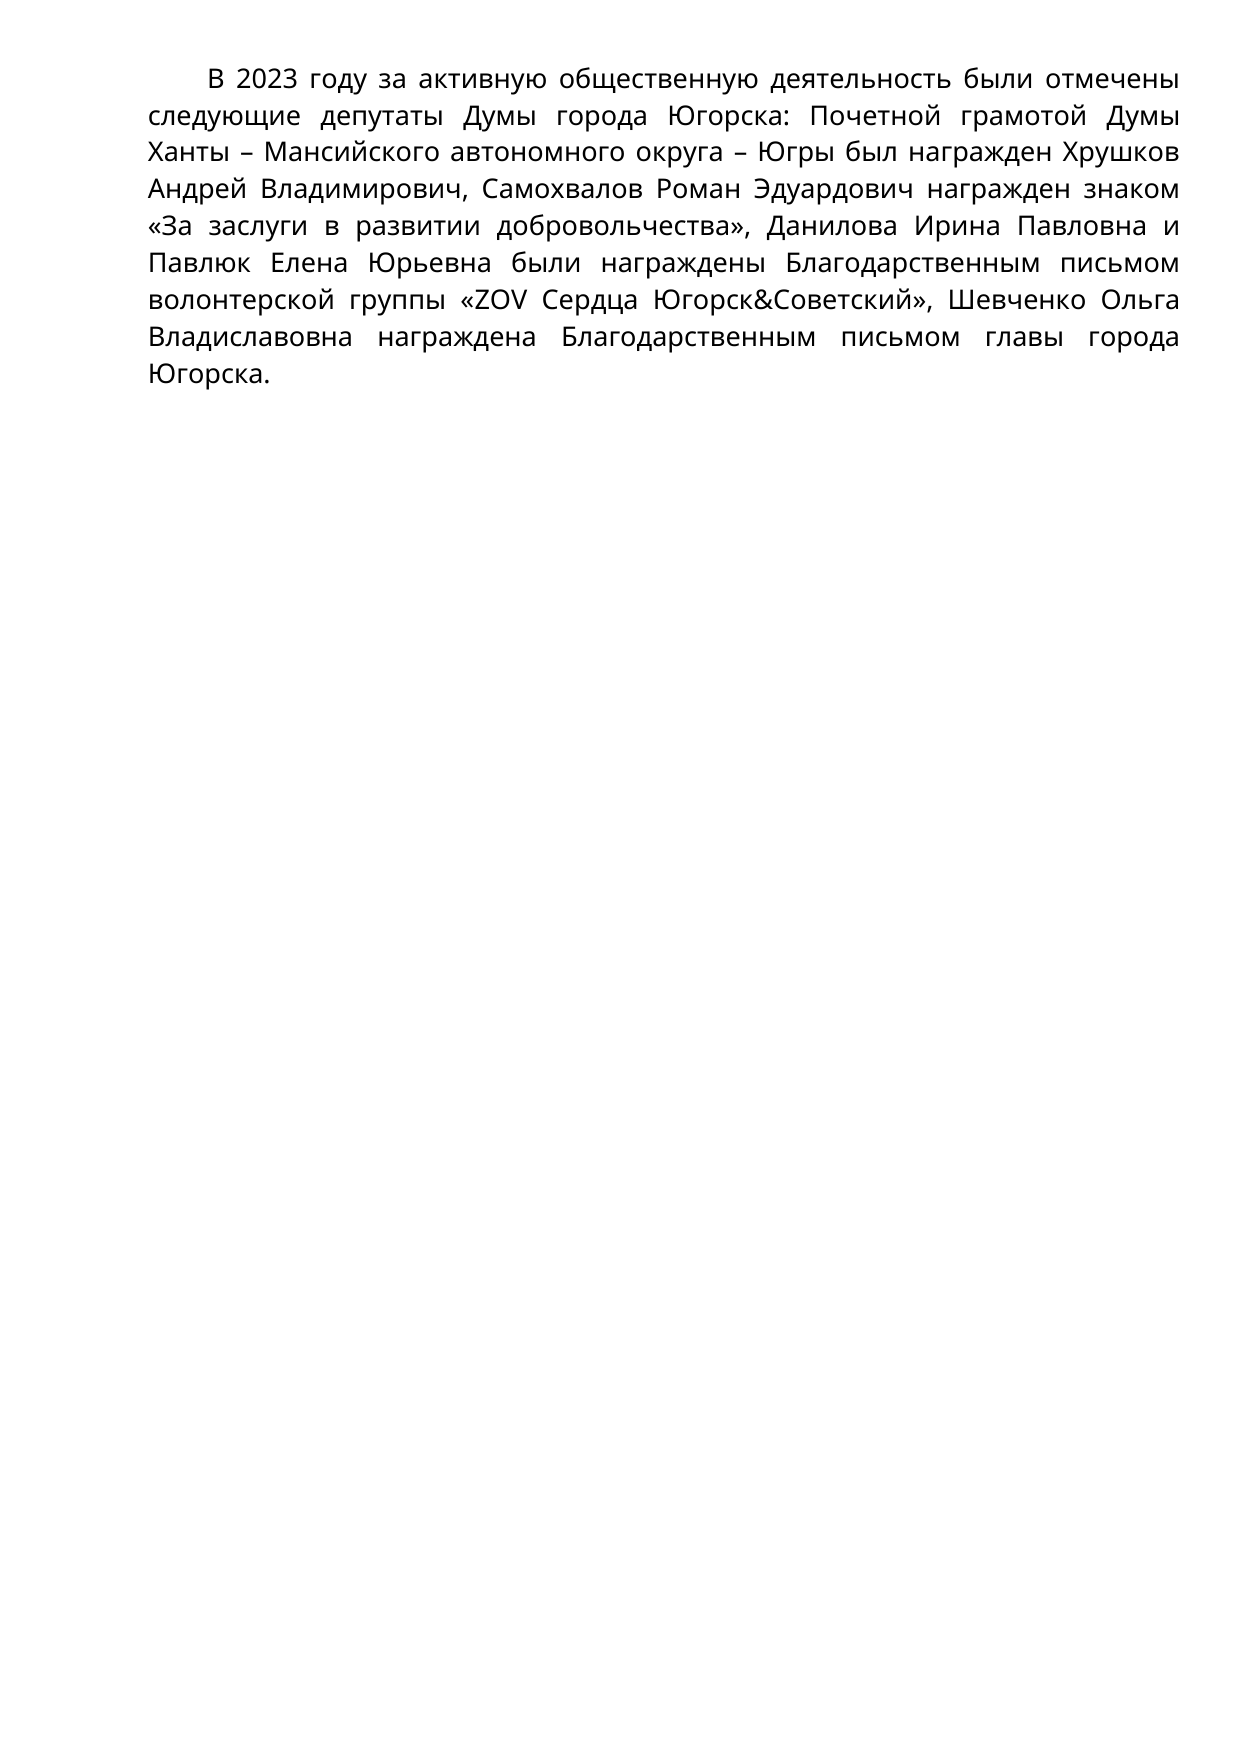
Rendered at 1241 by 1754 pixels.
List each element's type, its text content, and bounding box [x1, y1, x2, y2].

text В 2023 году за активную общественную деятельность были отмечены следующие депутаты Думы города Югорска: Почетной грамотой Думы Ханты – Мансийского автономного округа – Югры был награжден Хрушков Андрей Владимирович, Самохвалов Роман Эдуардович награжден знаком «За заслуги в развитии добровольчества», Данилова Ирина Павловна и Павлюк Елена Юрьевна были награждены Благодарственным письмом волонтерской группы «ZOV Сердца Югорск&Советский», Шевченко Ольга Владиславовна награждена Благодарственным письмом главы города Югорска. [148, 59, 1181, 391]
